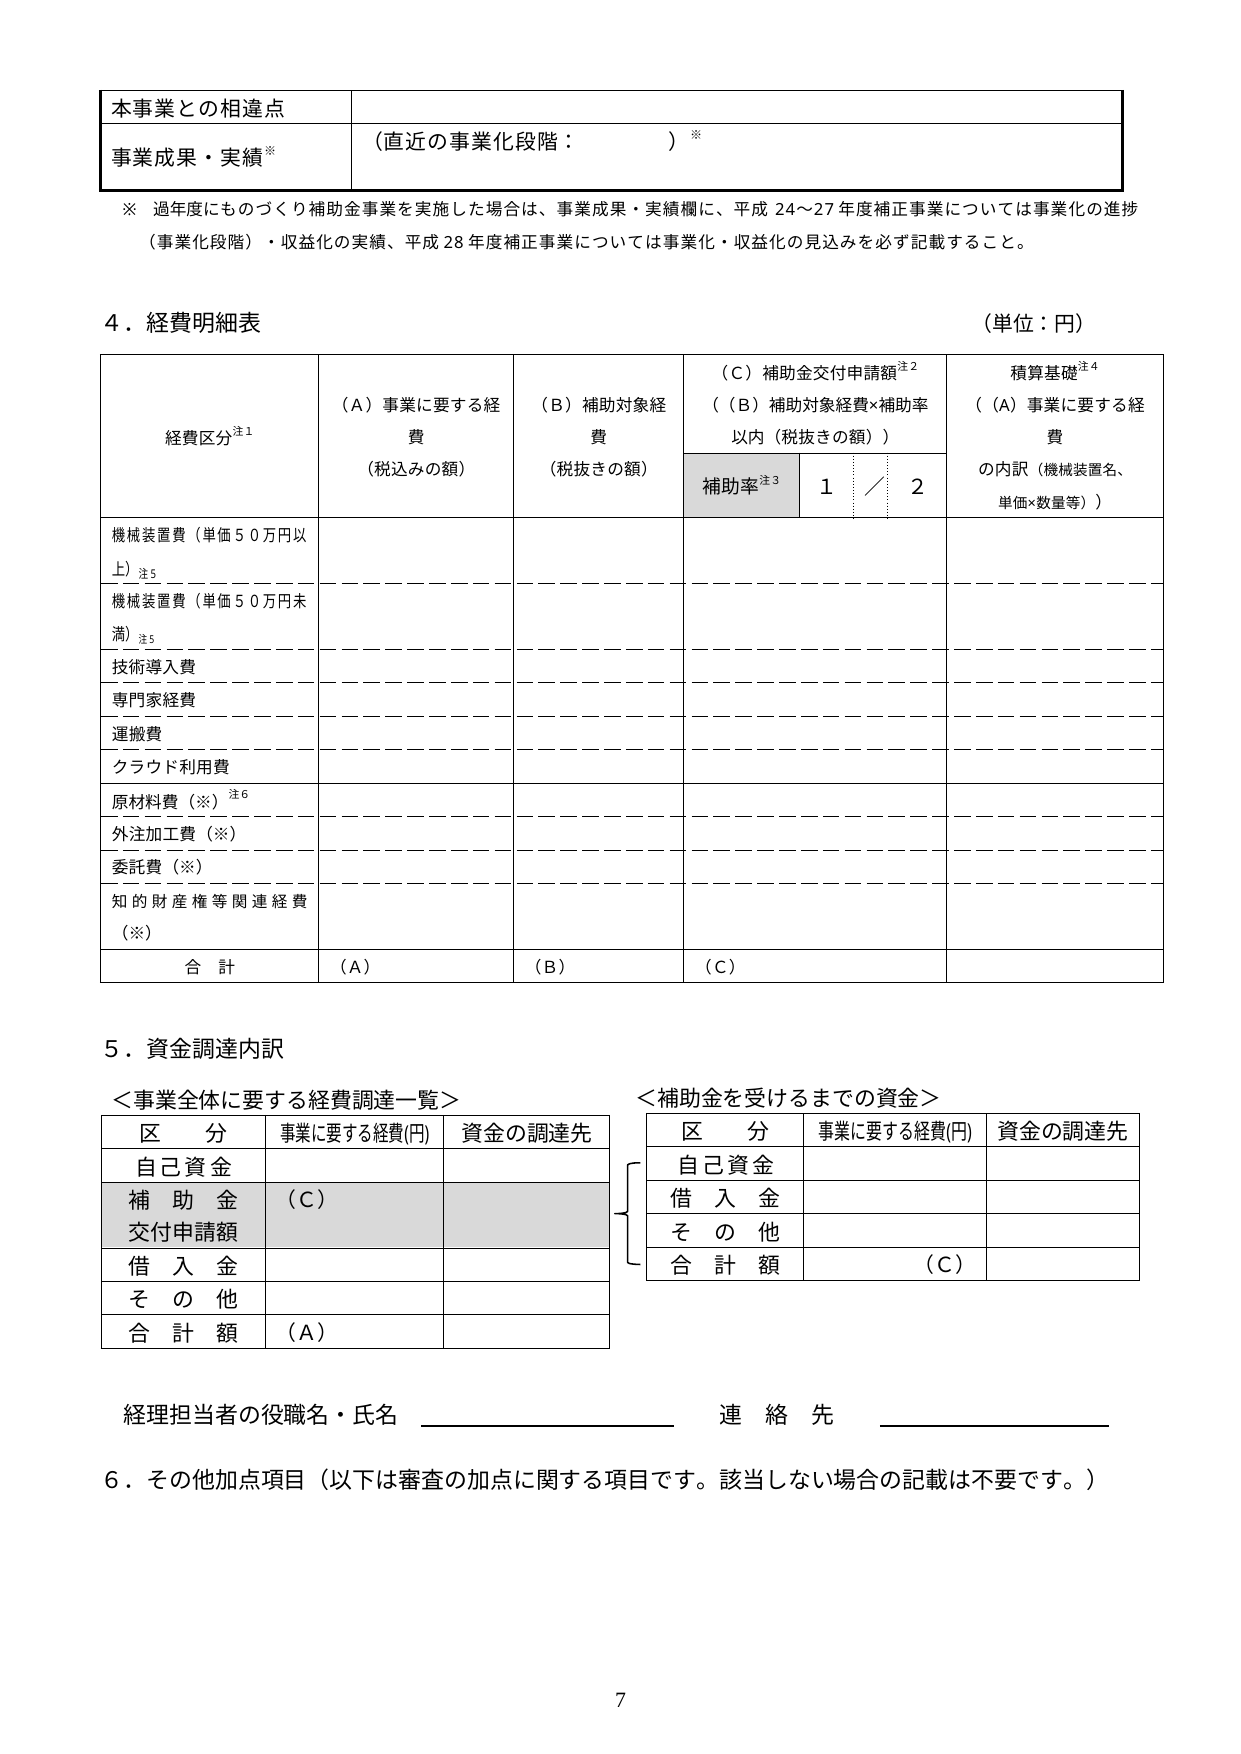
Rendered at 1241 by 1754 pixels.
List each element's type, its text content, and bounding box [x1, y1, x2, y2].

table_cell [684, 649, 946, 682]
text 経理担当者の役職名・氏名 連 絡 先 [100, 1381, 1140, 1446]
table_cell [684, 716, 946, 749]
table_cell [319, 816, 513, 849]
table_cell [947, 950, 1163, 982]
table_cell ２ [888, 454, 946, 517]
table_cell [514, 682, 683, 716]
table_cell 合 計 [101, 950, 318, 982]
table_cell [319, 716, 513, 749]
table_cell 事業成果・実績※ [102, 124, 351, 189]
table_cell 原材料費（※）注６ [101, 784, 318, 816]
table_header [89, 1080, 623, 1381]
table_cell [947, 583, 1163, 649]
table_cell クラウド利用費 [101, 749, 318, 783]
table_cell 知的財産権等関連経費（※） [101, 883, 318, 949]
text ５．資金調達内訳 [100, 1016, 1140, 1080]
table_cell [947, 749, 1163, 783]
table_cell [684, 749, 946, 783]
table_header （Ａ）事業に要する経費 （税込みの額） [319, 355, 513, 517]
table_cell [947, 518, 1163, 583]
table_cell 技術導入費 [101, 649, 318, 682]
table_cell [514, 816, 683, 849]
table_cell 補助率注３ [684, 454, 799, 517]
text ※ 過年度にものづくり補助金事業を実施した場合は、事業成果・実績欄に、平成24～27年度補正事業については事業化の進捗（事業化段階）・収益化の実績、平成28年度補正事業については事業化・収益化の見込みを必ず記載すること。 [122, 192, 1140, 257]
table_cell 専門家経費 [101, 682, 318, 716]
table_cell [684, 816, 946, 849]
table_cell [684, 518, 946, 583]
table_cell [684, 682, 946, 716]
table_header ＜補助金を受けるまでの資金＞ [624, 1080, 1159, 1381]
table_cell [947, 784, 1163, 816]
table_cell [319, 682, 513, 716]
table_cell [514, 883, 683, 949]
table_cell 機械装置費（単価５０万円未満）注5 [101, 583, 318, 649]
table_cell [514, 649, 683, 682]
table_cell 委託費（※） [101, 850, 318, 883]
table_cell [319, 850, 513, 883]
table_cell [514, 784, 683, 816]
table_cell [514, 518, 683, 583]
table_cell １ [800, 454, 853, 517]
table_cell [514, 749, 683, 783]
table_cell [352, 91, 1121, 123]
table_cell （直近の事業化段階： ）※ [352, 124, 1121, 189]
table_cell 外注加工費（※） [101, 816, 318, 849]
table_cell （Ｂ） [514, 950, 683, 982]
text ４．経費明細表 （単位：円） [100, 289, 1140, 354]
table_cell 機械装置費（単価５０万円以上）注5 [101, 518, 318, 583]
table_cell （Ｃ） [684, 950, 946, 982]
table_cell [947, 682, 1163, 716]
table_cell [947, 816, 1163, 849]
table_cell [514, 850, 683, 883]
table_cell [684, 883, 946, 949]
table_cell [684, 583, 946, 649]
table_cell [947, 649, 1163, 682]
table_header （Ｃ）補助金交付申請額注２ （（Ｂ）補助対象経費×補助率 以内（税抜きの額）） [684, 355, 946, 452]
table_cell [514, 583, 683, 649]
table_cell [319, 583, 513, 649]
table_cell [684, 850, 946, 883]
table_cell 本事業との相違点 [102, 91, 351, 123]
table_cell [947, 716, 1163, 749]
table_cell [947, 883, 1163, 949]
table_cell 運搬費 [101, 716, 318, 749]
table_header 経費区分注１ [101, 355, 318, 517]
table_cell [319, 649, 513, 682]
table_cell [319, 784, 513, 816]
table_cell [514, 716, 683, 749]
table_cell [319, 749, 513, 783]
table_header （Ｂ）補助対象経費 （税抜きの額） [514, 355, 683, 517]
text ６．その他加点項目（以下は審査の加点に関する項目です。該当しない場合の記載は不要です。） [100, 1446, 1169, 1511]
table_cell [684, 784, 946, 816]
table_cell （Ａ） [319, 950, 513, 982]
table_header 積算基礎注４ （（A）事業に要する経費 の内訳（機械装置名、 単価×数量等）） [947, 355, 1163, 517]
table_cell [319, 883, 513, 949]
table_cell [319, 518, 513, 583]
table_cell [947, 850, 1163, 883]
table_cell ／ [853, 454, 888, 517]
